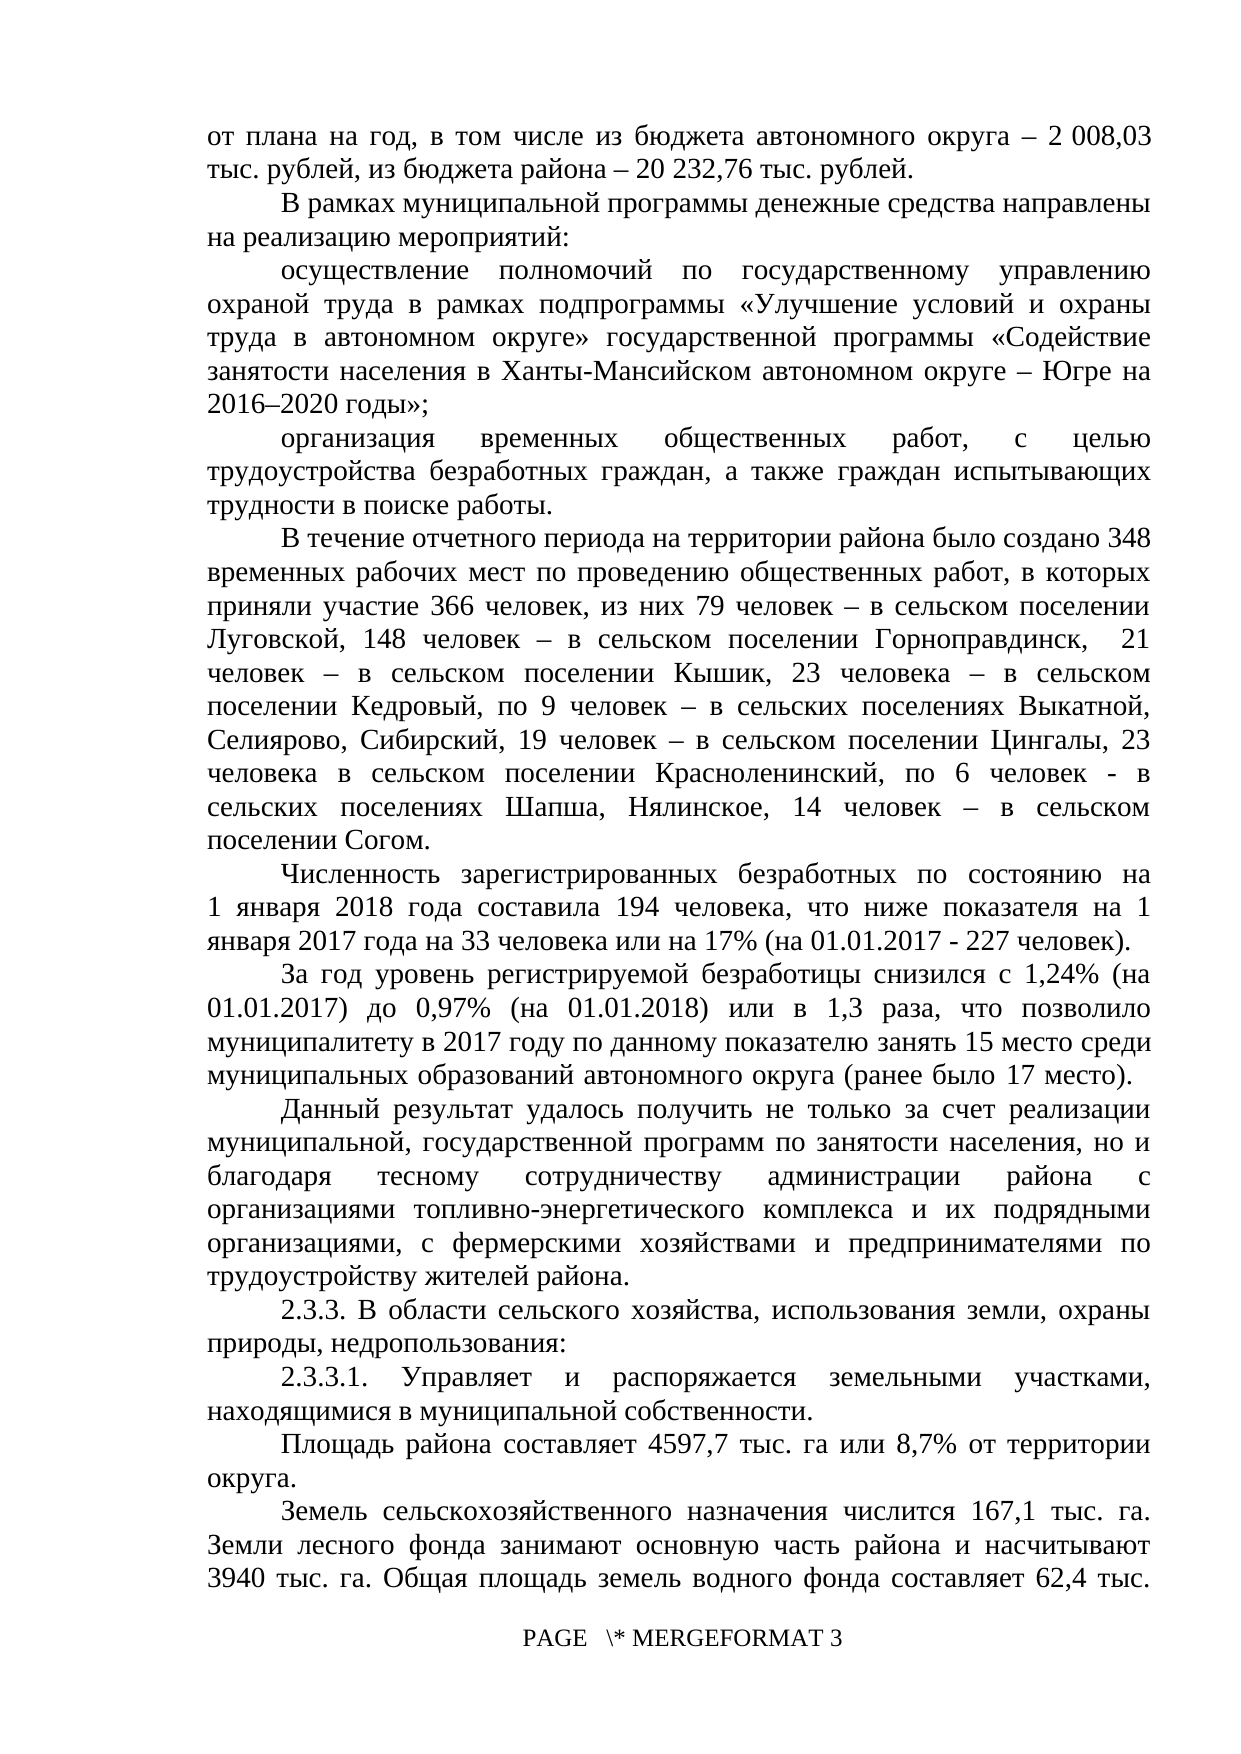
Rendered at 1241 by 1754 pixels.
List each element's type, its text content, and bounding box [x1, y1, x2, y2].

text 2.3.3. В области сельского хозяйства, использования земли, охраны природы, недропользования: [207, 1292, 1152, 1359]
text организация временных общественных работ, с целью трудоустройства безработных граждан, а также граждан испытывающих трудности в поиске работы. [207, 420, 1152, 521]
text В течение отчетного периода на территории района было создано 348 временных рабочих мест по проведению общественных работ, в которых приняли участие 366 человек, из них 79 человек – в сельском поселении Луговской, 148 человек – в сельском поселении Горноправдинск, 21 человек – в сельском поселении Кышик, 23 человека – в сельском поселении Кедровый, по 9 человек – в сельских поселениях Выкатной, Селиярово, Сибирский, 19 человек – в сельском поселении Цингалы, 23 человека в сельском поселении Красноленинский, по 6 человек - в сельских поселениях Шапша, Нялинское, 14 человек – в сельском поселении Согом. [207, 521, 1152, 856]
text В рамках муниципальной программы денежные средства направлены на реализацию мероприятий: [207, 185, 1152, 252]
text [207, 1493, 1152, 1594]
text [207, 118, 1152, 185]
text осуществление полномочий по государственному управлению охраной труда в рамках подпрограммы «Улучшение условий и охраны труда в автономном округе» государственной программы «Содействие занятости населения в Ханты-Мансийском автономном округе – Югре на 2016–2020 годы»; [207, 252, 1152, 420]
text За год уровень регистрируемой безработицы снизился с 1,24% (на 01.01.2017) до 0,97% (на 01.01.2018) или в 1,3 раза, что позволило муниципалитету в 2017 году по данному показателю занять 15 место среди муниципальных образований автономного округа (ранее было 17 место). Данный результат удалось получить не только за счет реализации муниципальной, государственной программ по занятости населения, но и благодаря тесному сотрудничеству администрации района с организациями топливно-энергетического комплекса и их подрядными организациями, с фермерскими хозяйствами и предпринимателями по трудоустройству жителей района. [207, 957, 1152, 1292]
text Площадь района составляет 4597,7 тыс. га или 8,7% от территории округа. [207, 1426, 1152, 1493]
text Численность зарегистрированных безработных по состоянию на 1 января 2018 года составила 194 человека, что ниже показателя на 1 января 2017 года на 33 человека или на 17% (на 01.01.2017 - 227 человек). [207, 856, 1152, 957]
text 2.3.3.1. Управляет и распоряжается земельными участками, находящимися в муниципальной собственности. [207, 1359, 1152, 1426]
